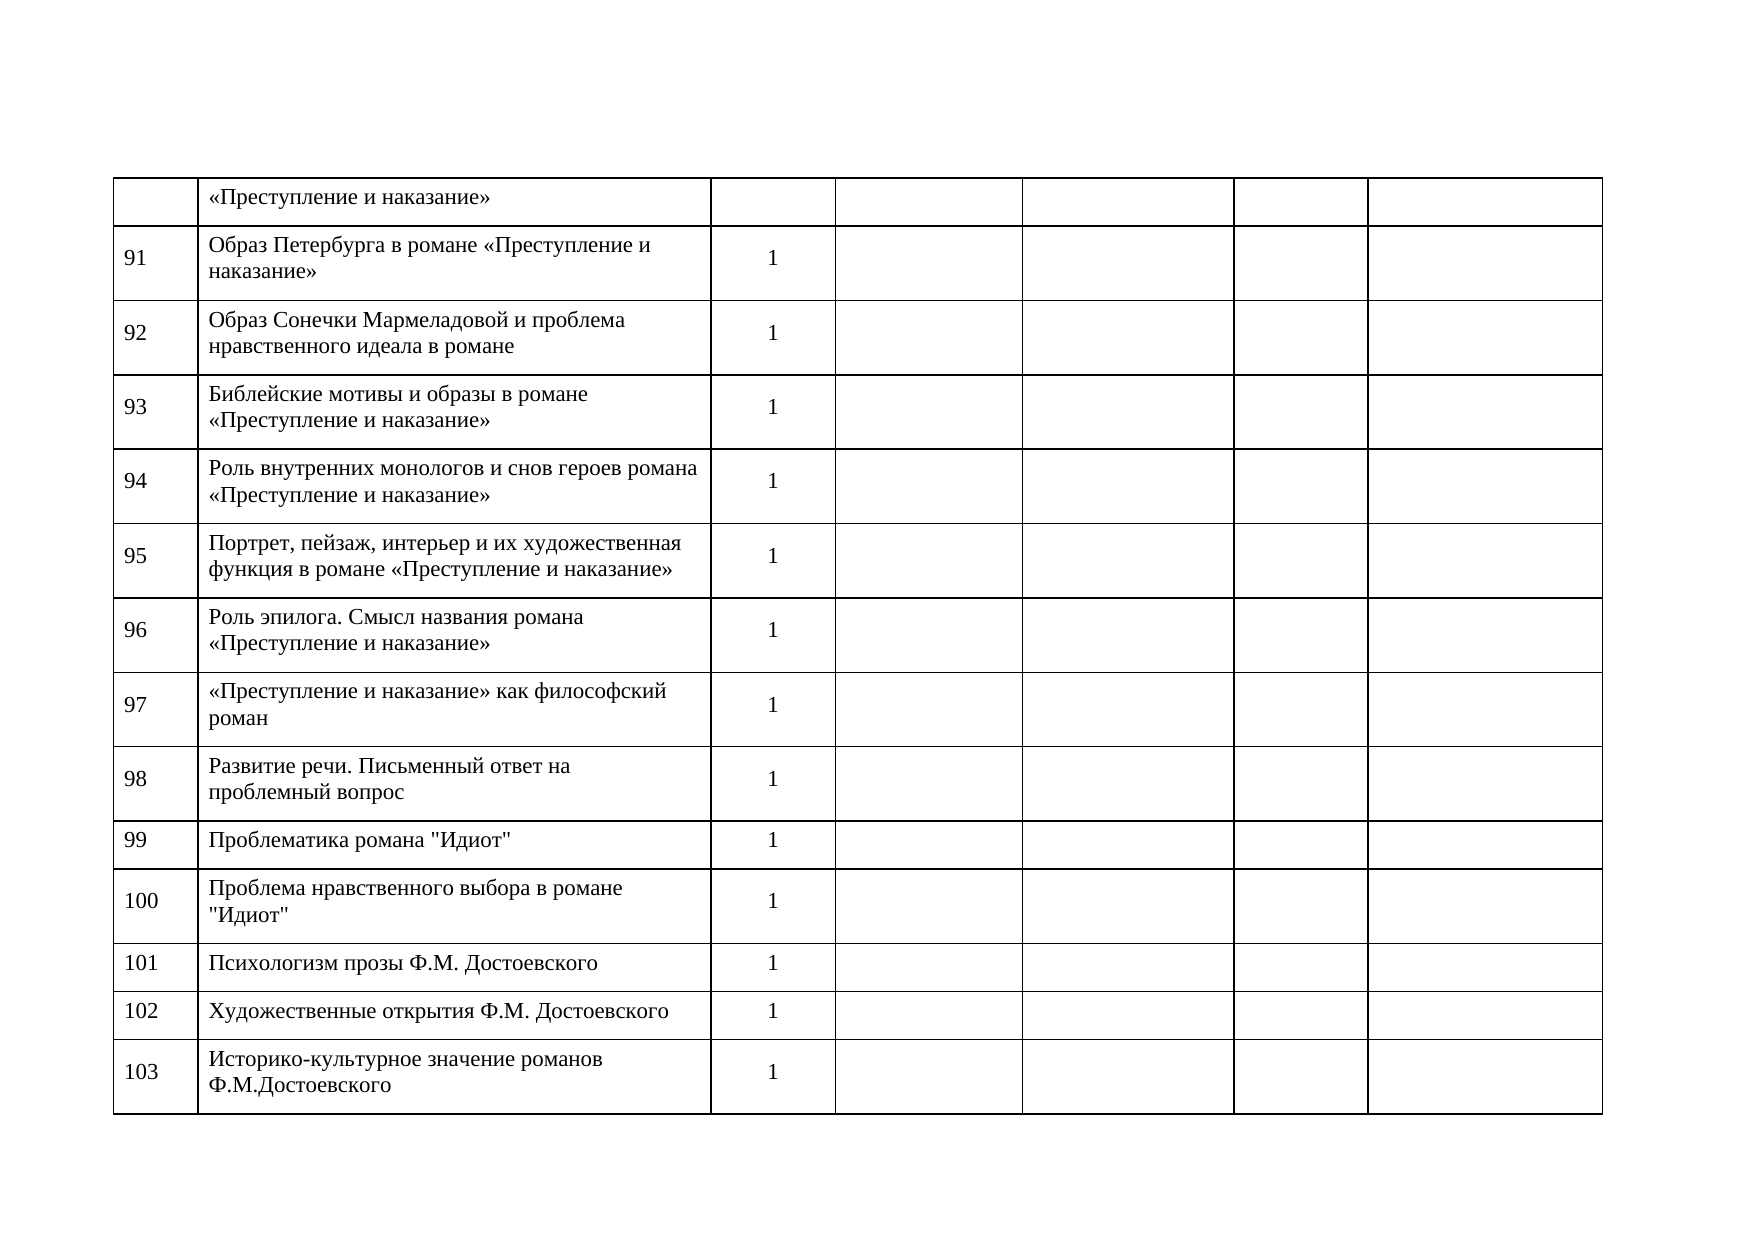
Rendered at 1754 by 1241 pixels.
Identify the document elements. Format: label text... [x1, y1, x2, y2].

table_cell 1 [712, 524, 835, 597]
table_cell 96 [114, 599, 197, 671]
table_cell [1369, 376, 1602, 448]
table_cell [836, 227, 1022, 299]
table_cell [1235, 944, 1367, 991]
table_cell 102 [114, 992, 197, 1039]
table_cell 1 [712, 376, 835, 448]
table_cell Библейские мотивы и образы в романе «Преступление и наказание» [199, 376, 710, 448]
table_cell Проблематика романа "Идиот" [199, 822, 710, 868]
table_cell [1235, 992, 1367, 1039]
table_cell [1023, 599, 1233, 671]
table_cell [1023, 673, 1233, 746]
table_cell 94 [114, 450, 197, 523]
table_cell [1023, 992, 1233, 1039]
table_cell [1023, 524, 1233, 597]
table_cell [1369, 599, 1602, 671]
table_cell [1023, 870, 1233, 943]
table_cell Проблема нравственного выбора в романе "Идиот" [199, 870, 710, 943]
table_cell 99 [114, 822, 197, 868]
table_cell Портрет, пейзаж, интерьер и их художественная функция в романе «Преступление и наказание» [199, 524, 710, 597]
table_cell 1 [712, 944, 835, 991]
table_cell [1369, 992, 1602, 1039]
table_cell [836, 870, 1022, 943]
table_cell Роль эпилога. Смысл названия романа «Преступление и наказание» [199, 599, 710, 671]
table_cell 1 [712, 227, 835, 299]
table_cell [836, 822, 1022, 868]
table_cell [1023, 747, 1233, 820]
table_cell [1235, 673, 1367, 746]
table_cell [836, 599, 1022, 671]
table_cell [1369, 822, 1602, 868]
table_cell [836, 301, 1022, 374]
table_cell [1235, 450, 1367, 523]
table_cell Образ Сонечки Мармеладовой и проблема нравственного идеала в романе [199, 301, 710, 374]
table_cell [1235, 870, 1367, 943]
table_cell [1369, 870, 1602, 943]
table_cell Психологизм прозы Ф.М. Достоевского [199, 944, 710, 991]
table_cell 93 [114, 376, 197, 448]
table_cell 1 [712, 450, 835, 523]
table_cell [1235, 376, 1367, 448]
table_cell [1235, 524, 1367, 597]
table_cell [1235, 1040, 1367, 1113]
table_cell [1023, 227, 1233, 299]
table_cell [1023, 179, 1233, 225]
table_cell Развитие речи. Письменный ответ на проблемный вопрос [199, 747, 710, 820]
table_cell [1369, 524, 1602, 597]
table_cell [1369, 944, 1602, 991]
table_cell [1023, 944, 1233, 991]
table_cell [1023, 376, 1233, 448]
table_cell [1023, 450, 1233, 523]
table_cell 1 [712, 870, 835, 943]
table_cell 1 [712, 992, 835, 1039]
table_cell Историко-культурное значение романов Ф.М.Достоевского [199, 1040, 710, 1113]
table_cell 97 [114, 673, 197, 746]
table_cell 1 [712, 673, 835, 746]
table_cell 101 [114, 944, 197, 991]
table_cell [1369, 747, 1602, 820]
table_cell [1369, 227, 1602, 299]
table_cell 1 [712, 747, 835, 820]
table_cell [199, 179, 710, 225]
table_cell 1 [712, 301, 835, 374]
table_cell 1 [712, 179, 835, 225]
table_cell [1235, 227, 1367, 299]
table_cell [1369, 673, 1602, 746]
table_cell [836, 944, 1022, 991]
table_cell 100 [114, 870, 197, 943]
table_cell 103 [114, 1040, 197, 1113]
table_cell Образ Петербурга в романе «Преступление и наказание» [199, 227, 710, 299]
table_cell [836, 524, 1022, 597]
table_cell Художественные открытия Ф.М. Достоевского [199, 992, 710, 1039]
table_cell [1369, 450, 1602, 523]
table_cell 95 [114, 524, 197, 597]
table_cell 98 [114, 747, 197, 820]
table_cell [836, 747, 1022, 820]
table_cell [1235, 747, 1367, 820]
table_cell Роль внутренних монологов и снов героев романа «Преступление и наказание» [199, 450, 710, 523]
table_cell [836, 992, 1022, 1039]
table_cell 1 [712, 1040, 835, 1113]
table_cell [1235, 822, 1367, 868]
table_cell [1369, 301, 1602, 374]
table_cell «Преступление и наказание» как философский роман [199, 673, 710, 746]
table_cell [836, 376, 1022, 448]
table_cell [1235, 179, 1367, 225]
table_cell [1235, 599, 1367, 671]
table_cell [1023, 301, 1233, 374]
table_cell [836, 1040, 1022, 1113]
table_cell [1369, 1040, 1602, 1113]
table_cell 1 [712, 599, 835, 671]
table_cell 92 [114, 301, 197, 374]
table_cell [1023, 1040, 1233, 1113]
table_cell 90 [114, 179, 197, 225]
table_cell [1235, 301, 1367, 374]
table_cell [836, 673, 1022, 746]
table_cell [836, 179, 1022, 225]
table_cell 91 [114, 227, 197, 299]
table_cell [1369, 179, 1602, 225]
table_cell 1 [712, 822, 835, 868]
table_cell [836, 450, 1022, 523]
table_cell [1023, 822, 1233, 868]
